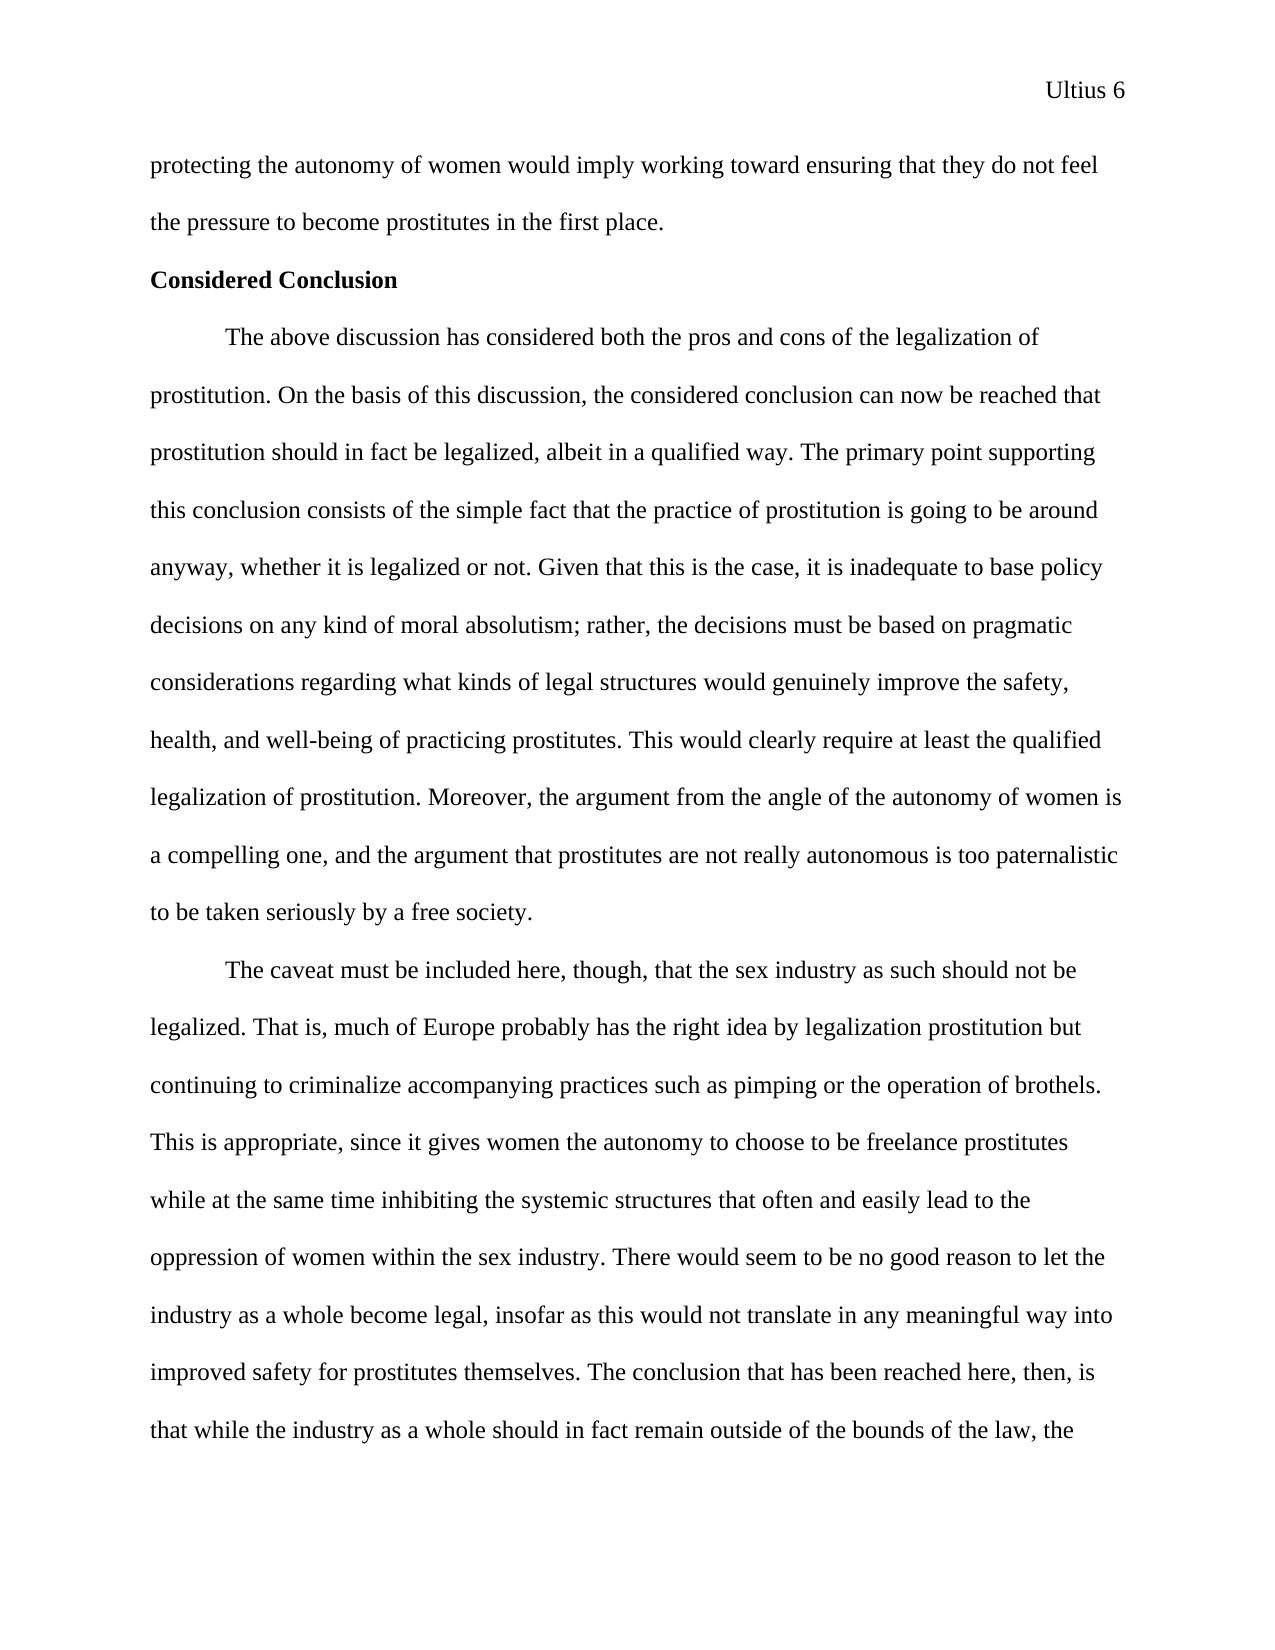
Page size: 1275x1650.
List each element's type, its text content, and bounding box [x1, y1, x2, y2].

text The above discussion has considered both the pros and cons of the legalization of prostitution. On the basis of this discussion, the considered conclusion can now be reached that prostitution should in fact be legalized, albeit in a qualified way. The primary point supporting this conclusion consists of the simple fact that the practice of prostitution is going to be around anyway, whether it is legalized or not. Given that this is the case, it is inadequate to base policy decisions on any kind of moral absolutism; rather, the decisions must be based on pragmatic considerations regarding what kinds of legal structures would genuinely improve the safety, health, and well-being of practicing prostitutes. This would clearly require at least the qualified legalization of prostitution. Moreover, the argument from the angle of the autonomy of women is a compelling one, and the argument that prostitutes are not really autonomous is too paternalistic to be taken seriously by a free society. [150, 322, 1125, 926]
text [150, 150, 1125, 236]
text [150, 955, 1125, 1444]
text Considered Conclusion [150, 265, 1125, 294]
